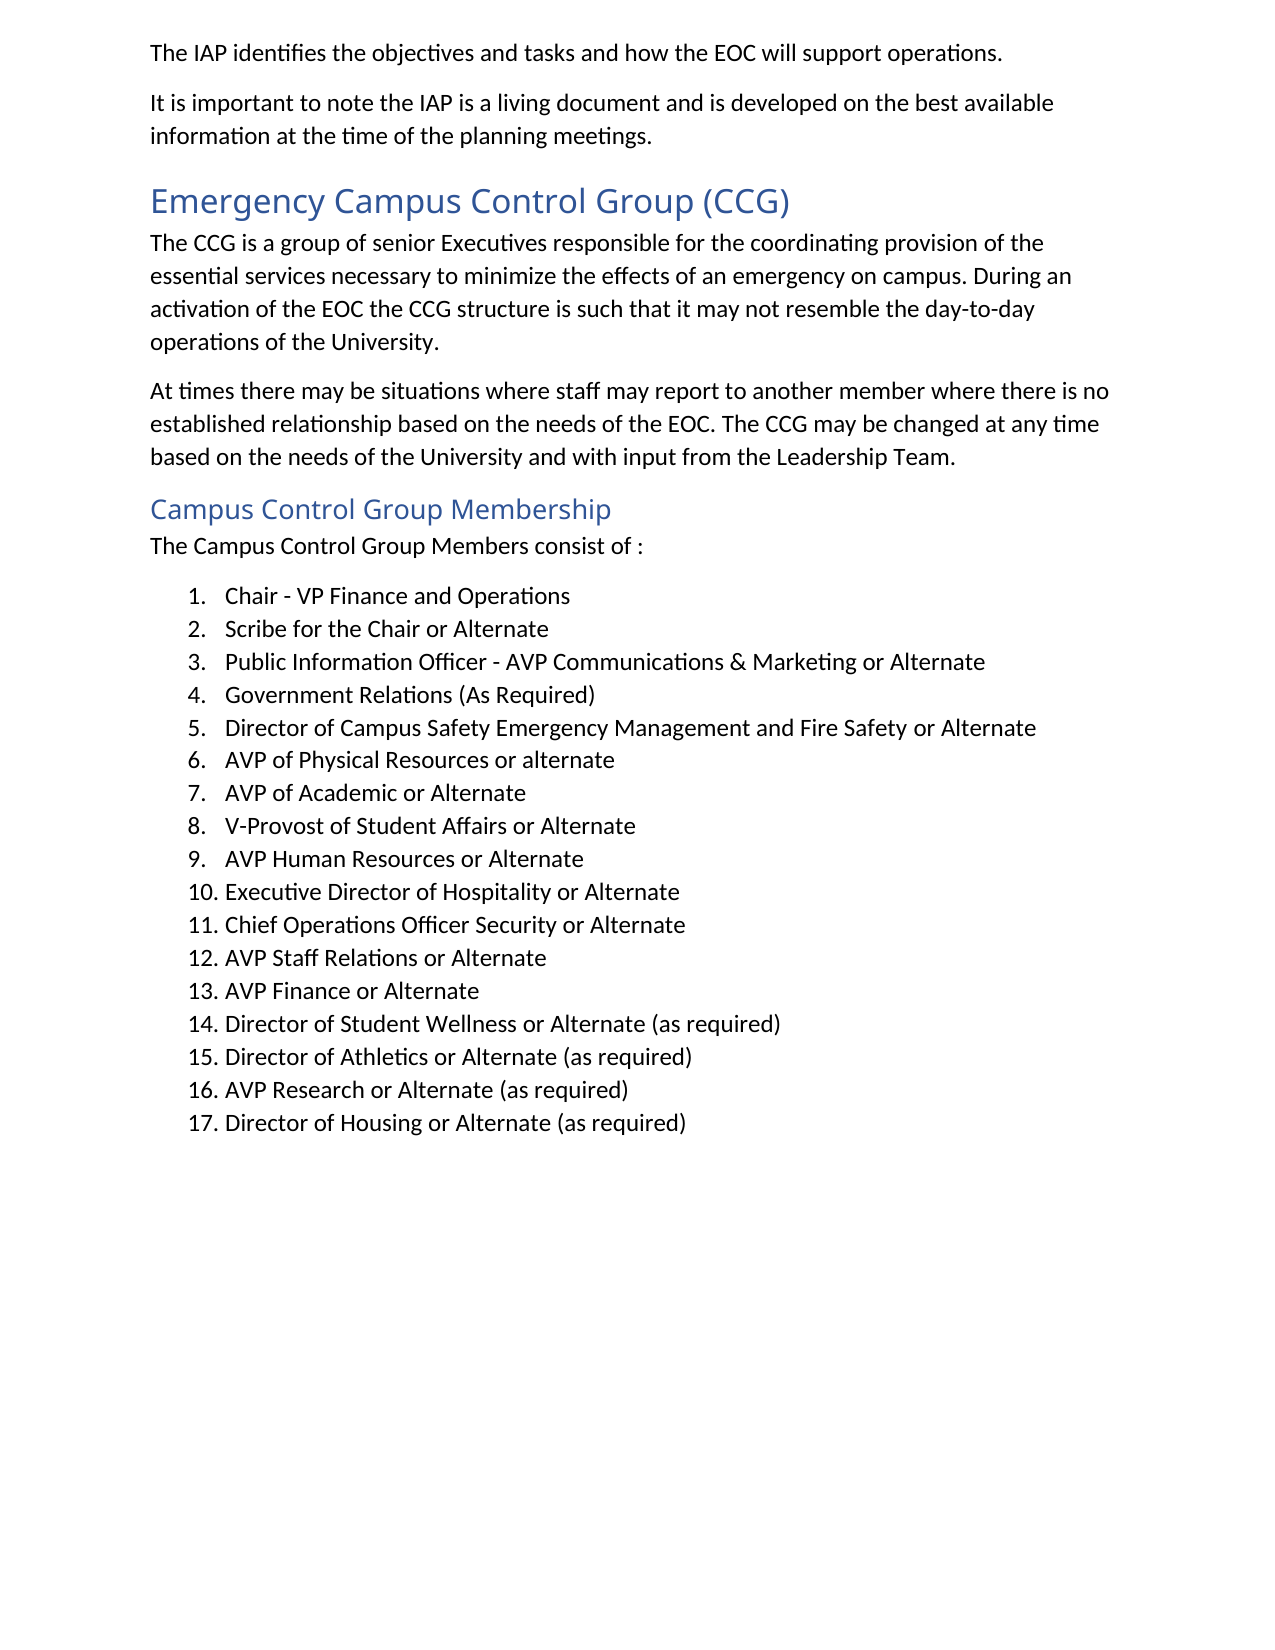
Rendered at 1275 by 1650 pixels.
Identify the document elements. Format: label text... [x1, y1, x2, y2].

list Director of Student Wellness or Alternate (as required) [187, 1008, 1134, 1038]
list AVP of Physical Resources or alternate [187, 744, 1134, 775]
list V-Provost of Student Affairs or Alternate [187, 810, 1134, 841]
list Executive Director of Hospitality or Alternate [187, 876, 1134, 907]
list Director of Housing or Alternate (as required) [187, 1107, 1134, 1137]
list AVP Staff Relations or Alternate [187, 942, 1134, 973]
subtitle Campus Control Group Membership [150, 491, 1134, 527]
list Director of Campus Safety Emergency Management and Fire Safety or Alternate [187, 712, 1134, 742]
list Chair - VP Finance and Operations [187, 580, 1134, 611]
list AVP of Academic or Alternate [187, 777, 1134, 808]
text The Campus Control Group Members consist of : [150, 530, 1134, 561]
text It is important to note the IAP is a living document and is developed on the best available information at the time of the planning meetings. [150, 87, 1134, 151]
list Scribe for the Chair or Alternate [187, 613, 1134, 643]
list AVP Research or Alternate (as required) [187, 1074, 1134, 1104]
list Public Information Officer - AVP Communications & Marketing or Alternate [187, 646, 1134, 676]
text The IAP identifies the objectives and tasks and how the EOC will support operations. [150, 37, 1134, 68]
subtitle Emergency Campus Control Group (CCG) [150, 178, 1134, 223]
list Director of Athletics or Alternate (as required) [187, 1041, 1134, 1071]
text The CCG is a group of senior Executives responsible for the coordinating provision of the essential services necessary to minimize the effects of an emergency on campus. During an activation of the EOC the CCG structure is such that it may not resemble the day-to-day operations of the University. [150, 227, 1134, 356]
text At times there may be situations where staff may report to another member where there is no established relationship based on the needs of the EOC. The CCG may be changed at any time based on the needs of the University and with input from the Leadership Team. [150, 375, 1134, 472]
list Chief Operations Officer Security or Alternate [187, 909, 1134, 940]
list AVP Finance or Alternate [187, 975, 1134, 1006]
list Government Relations (As Required) [187, 679, 1134, 709]
list AVP Human Resources or Alternate [187, 843, 1134, 874]
